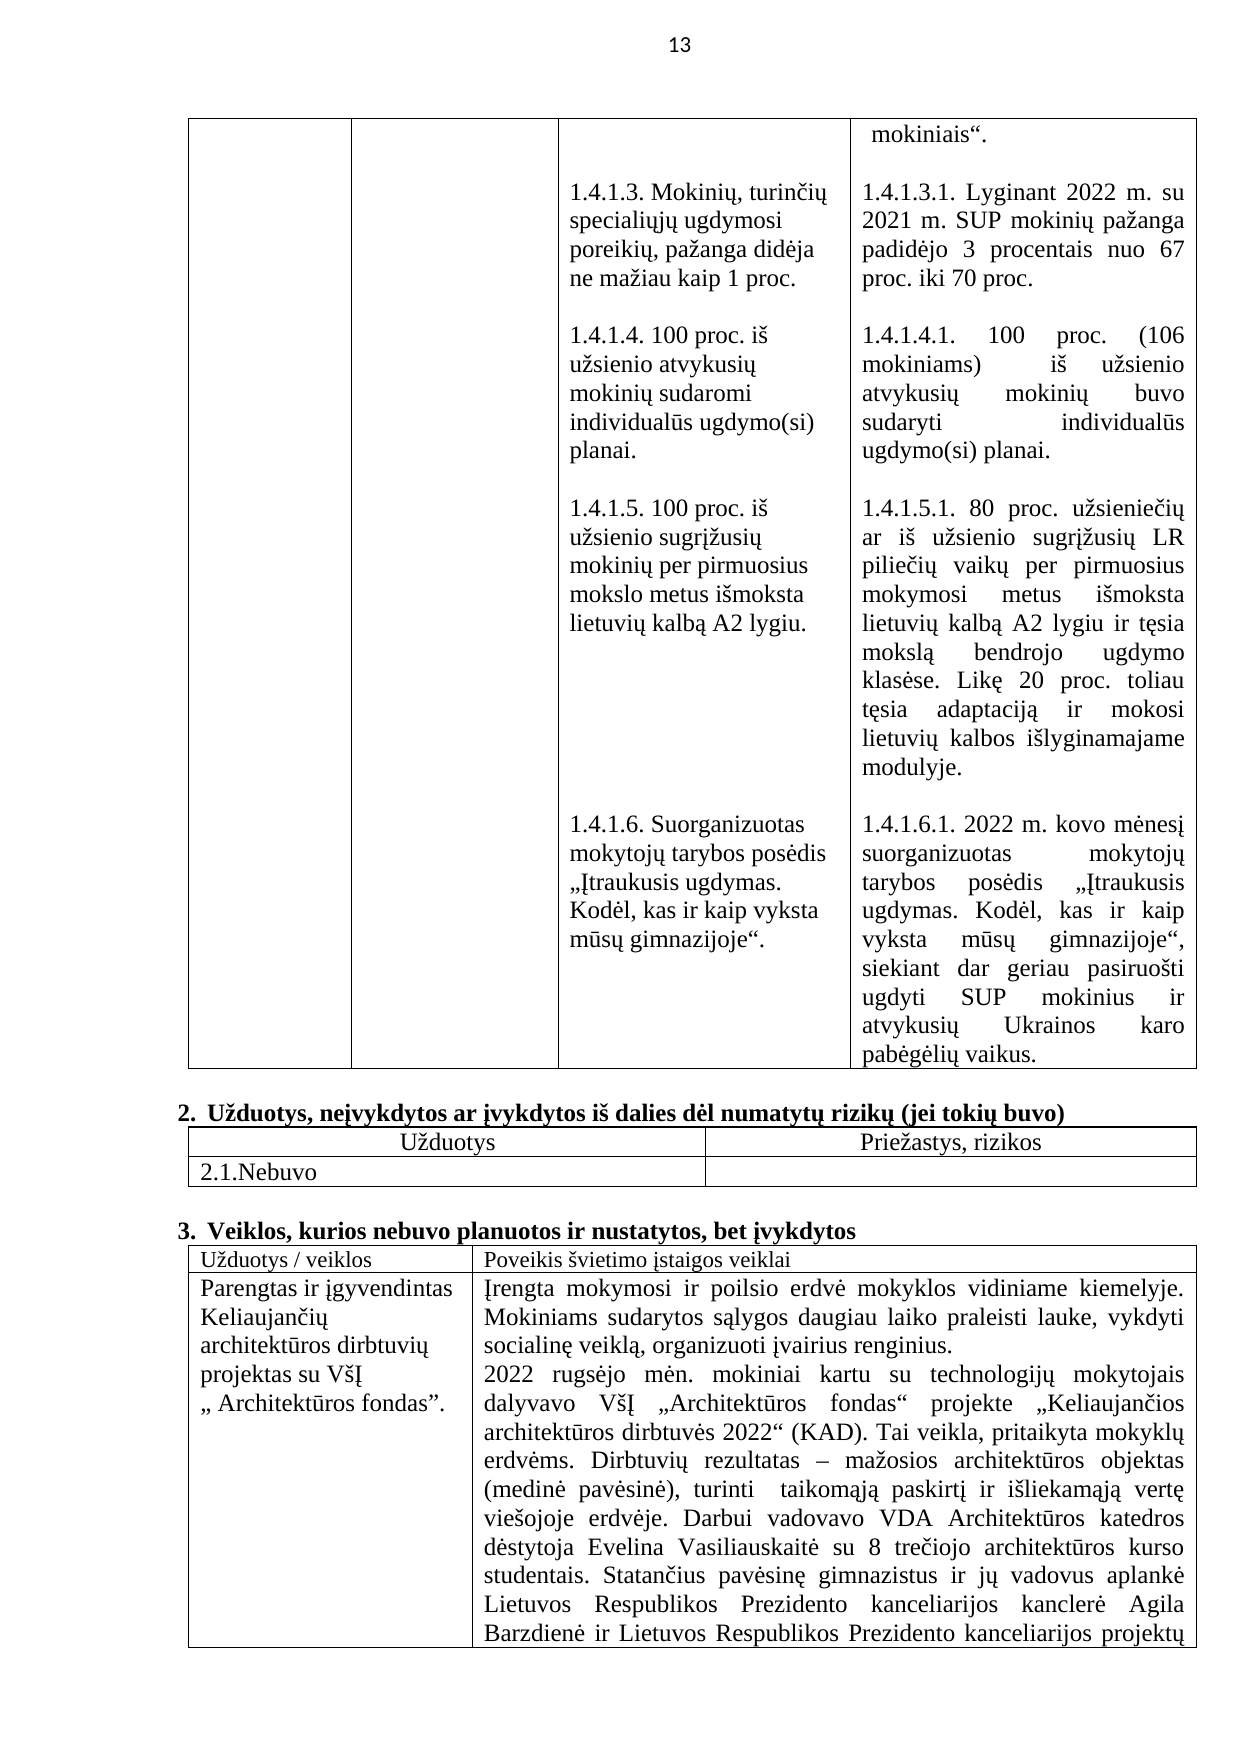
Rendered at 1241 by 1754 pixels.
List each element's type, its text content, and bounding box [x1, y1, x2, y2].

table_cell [851, 119, 1196, 1068]
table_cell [559, 119, 850, 1068]
table_header Užduotys [189, 1128, 705, 1156]
table_cell [706, 1157, 1196, 1186]
table_header Poveikis švietimo įstaigos veiklai [473, 1246, 1196, 1272]
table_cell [189, 119, 351, 1068]
table_header Priežastys, rizikos [706, 1128, 1196, 1156]
text 3. Veiklos, kurios nebuvo planuotos ir nustatytos, bet įvykdytos [177, 1216, 1181, 1244]
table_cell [189, 1273, 472, 1647]
text 2. Užduotys, neįvykdytos ar įvykdytos iš dalies dėl numatytų rizikų (jei tokių buvo) [177, 1098, 1181, 1126]
table_header Užduotys / veiklos [189, 1246, 472, 1272]
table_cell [352, 119, 558, 1068]
table_cell 2.1.Nebuvo [189, 1157, 705, 1186]
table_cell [473, 1273, 1196, 1647]
